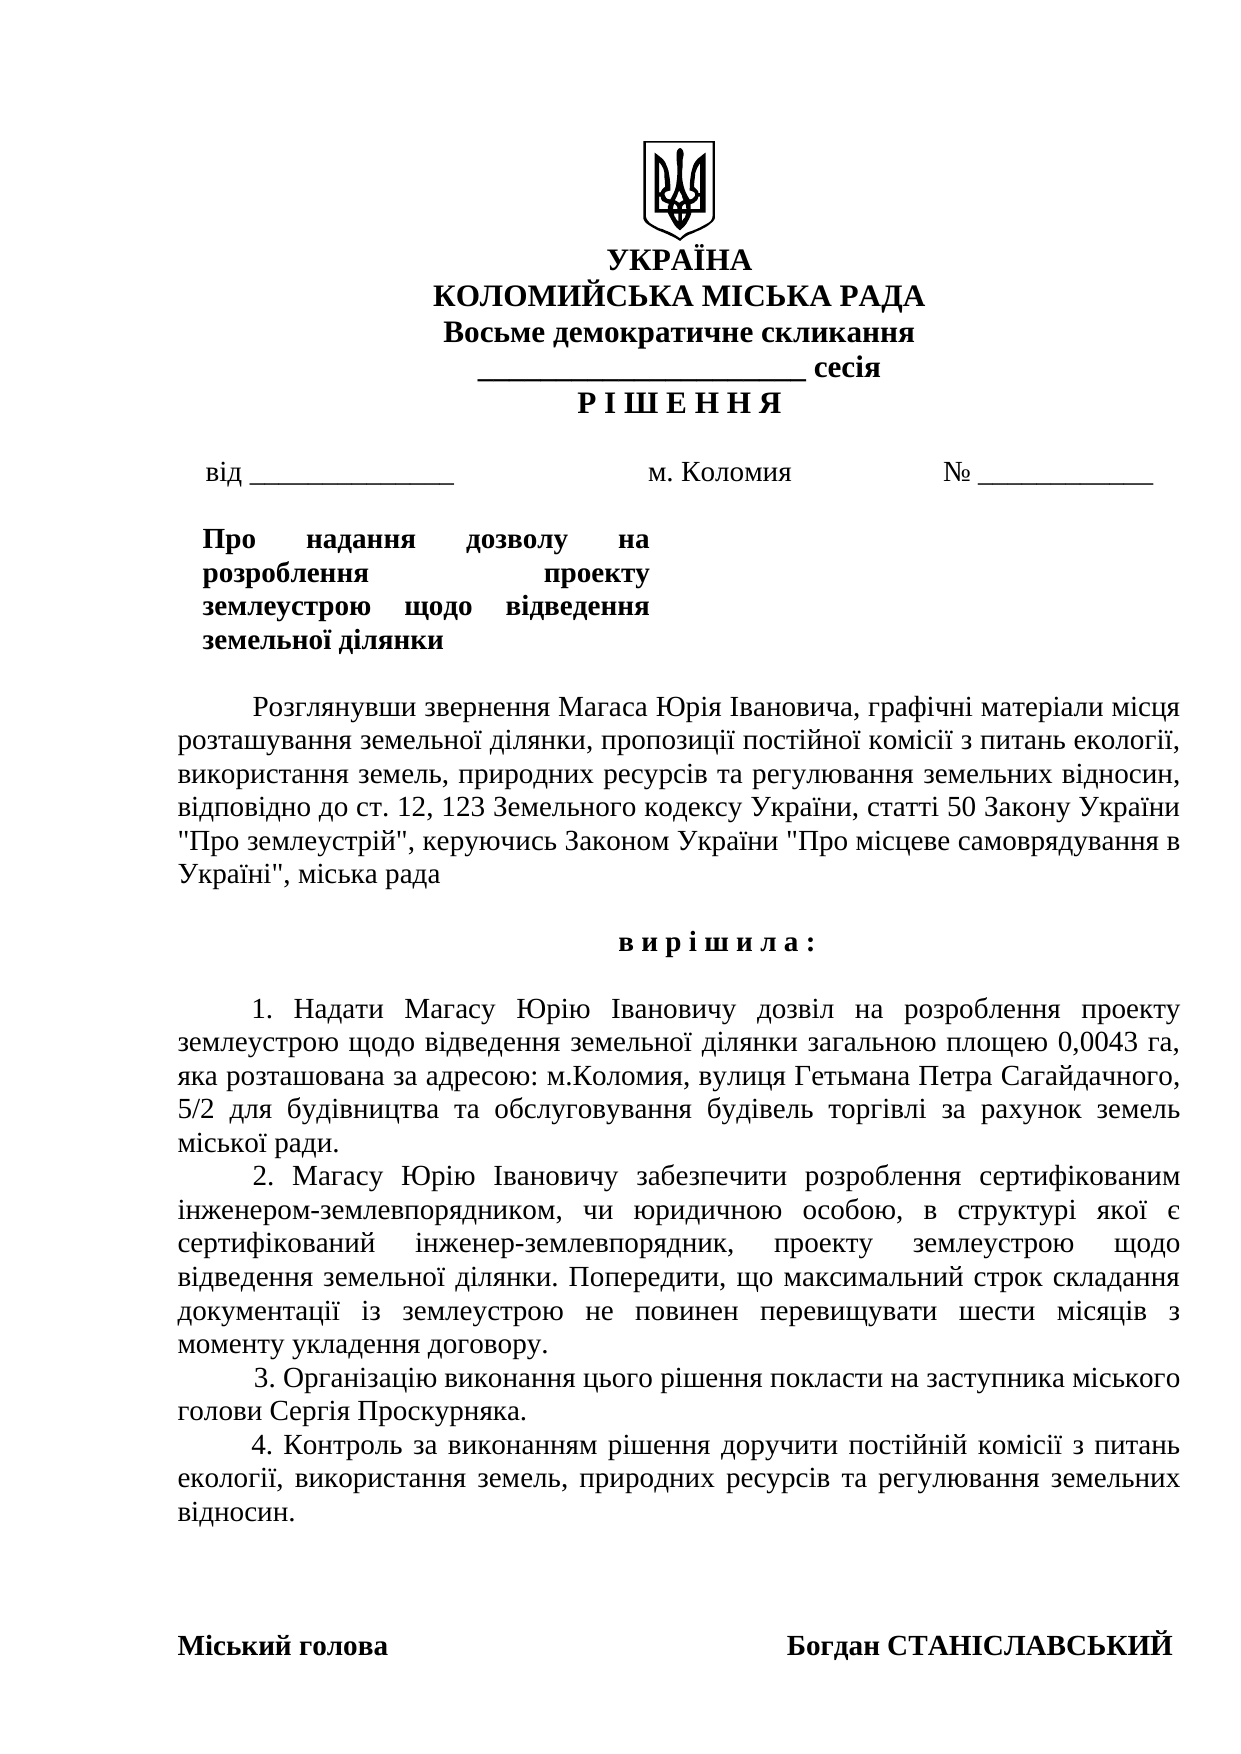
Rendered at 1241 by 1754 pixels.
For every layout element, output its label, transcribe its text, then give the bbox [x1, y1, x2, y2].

text 4. Контроль за виконанням рішення доручити постійній комісії з питань екології, використання земель, природних ресурсів та регулювання земельних відносин. [177, 1427, 1181, 1527]
text від ______________ м. Коломия № ____________ [177, 454, 1181, 488]
text Восьме демократичне скликання [177, 313, 1181, 349]
text в и р і ш и л а : [177, 924, 1181, 957]
text УКРАЇНА [177, 241, 1181, 277]
text 2. Магасу Юрію Івановичу забезпечити розроблення сертифікованим інженером-землевпорядником, чи юридичною особою, в структурі якої є сертифікований інженер-землевпорядник, проекту землеустрою щодо відведення земельної ділянки. Попередити, що максимальний строк складання документації із землеустрою не повинен перевищувати шести місяців з моменту укладення договору. [177, 1158, 1181, 1360]
text Міський голова Богдан СТАНІСЛАВСЬКИЙ [177, 1628, 1181, 1662]
text Р І Ш Е Н Н Я [177, 385, 1181, 421]
text 3. Організацію виконання цього рішення покласти на заступника міського голови Сергія Проскурняка. [177, 1360, 1181, 1427]
text Розглянувши звернення Магаса Юрія Івановича, графічні матеріали місця розташування земельної ділянки, пропозиції постійної комісії з питань екології, використання земель, природних ресурсів та регулювання земельних відносин, відповідно до ст. 12, 123 Земельного кодексу України, статті 50 Закону України "Про землеустрій", керуючись Законом України "Про місцеве самоврядування в Україні", міська рада [177, 689, 1181, 890]
text КОЛОМИЙСЬКА МІСЬКА РАДА [177, 277, 1181, 313]
table_header Про надання дозволу на розроблення проекту землеустрою щодо відведення земельної ділянки [189, 521, 661, 655]
text _____________________ сесія [177, 349, 1181, 385]
text 1. Надати Магасу Юрію Івановичу дозвіл на розроблення проекту землеустрою щодо відведення земельної ділянки загальною площею 0,0043 га, яка розташована за адресою: м.Коломия, вулиця Гетьмана Петра Сагайдачного, 5/2 для будівництва та обслуговування будівель торгівлі за рахунок земель міської ради. [177, 991, 1181, 1158]
